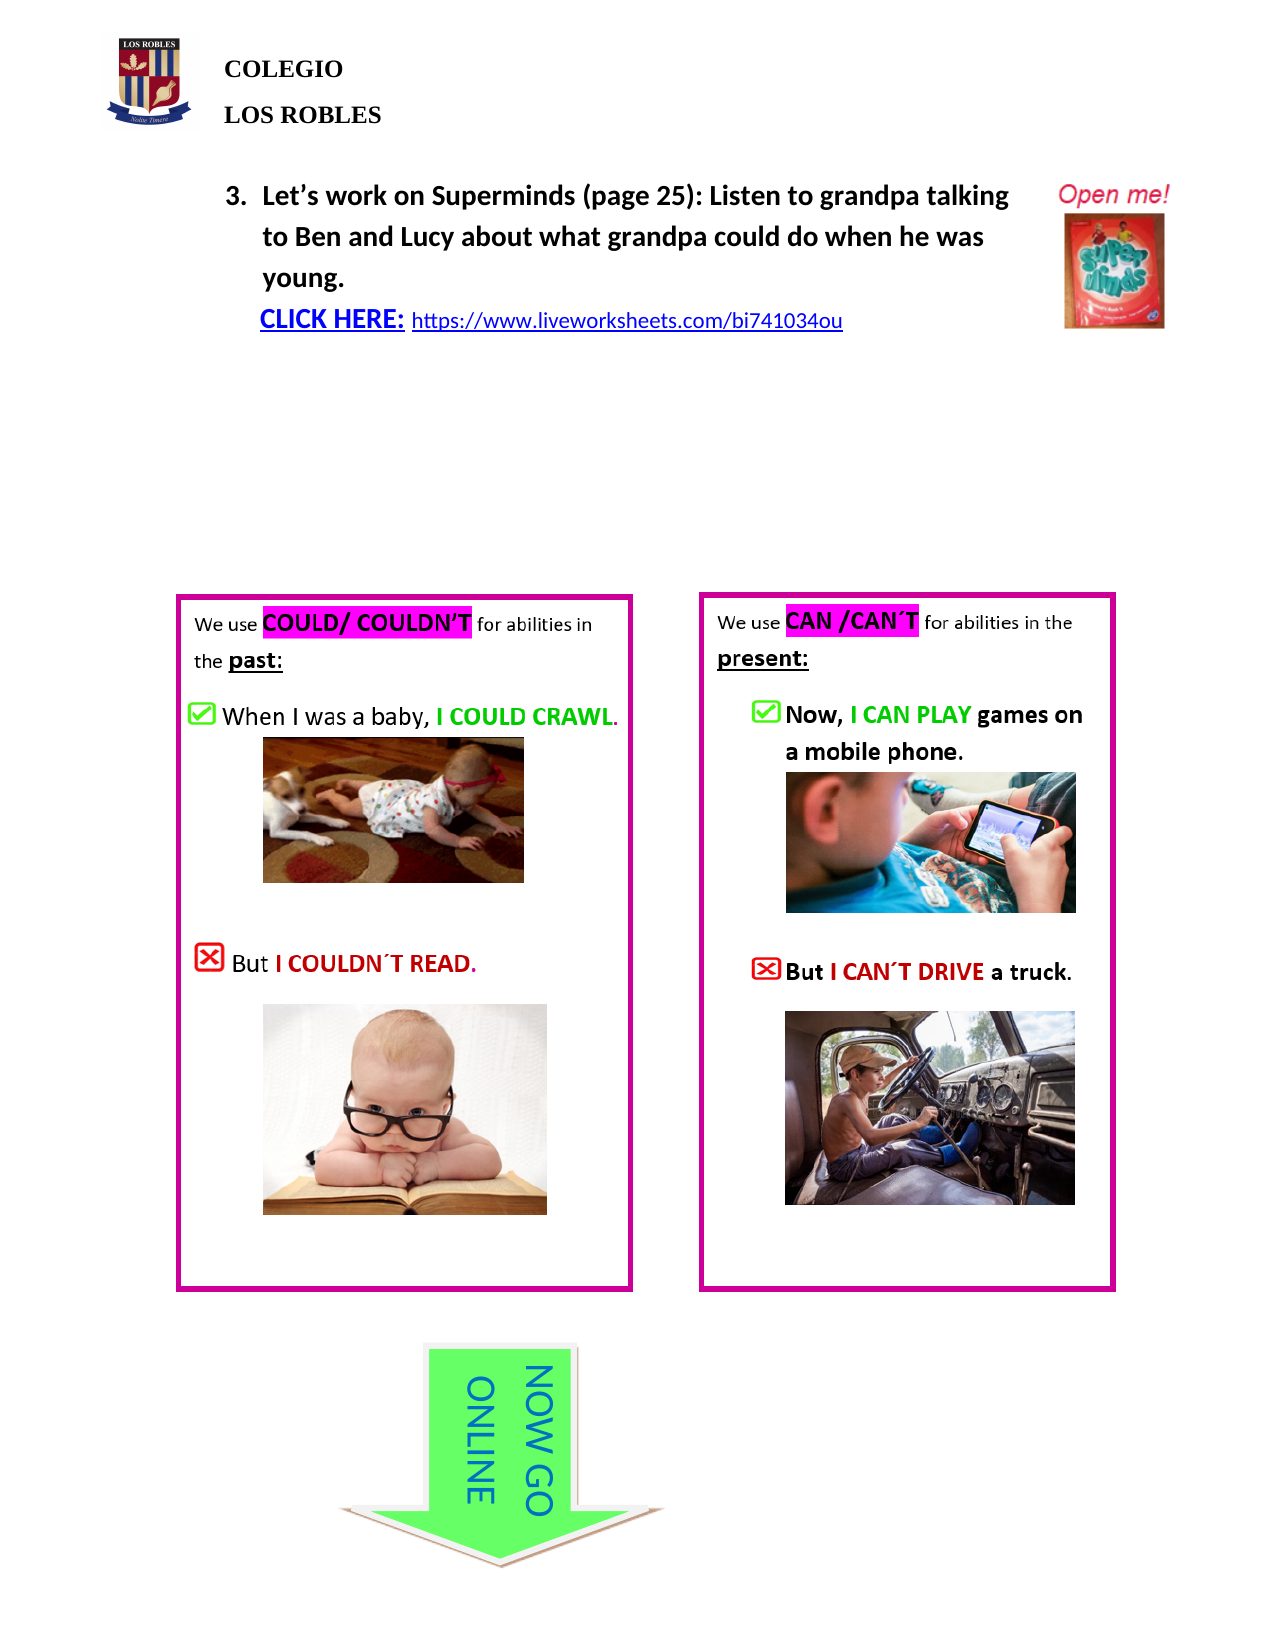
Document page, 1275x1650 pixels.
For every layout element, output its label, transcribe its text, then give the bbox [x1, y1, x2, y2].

text CLICK HERE: https://www.liveworksheets.com/bi741034ou [253, 300, 1036, 336]
list Let’s work on Superminds (page 25): Listen to grandpa talking to Ben and Lucy about what grandpa could do when he was young. [225, 177, 1036, 294]
picture [1052, 178, 1171, 332]
picture [159, 586, 1135, 1310]
picture [98, 31, 199, 132]
